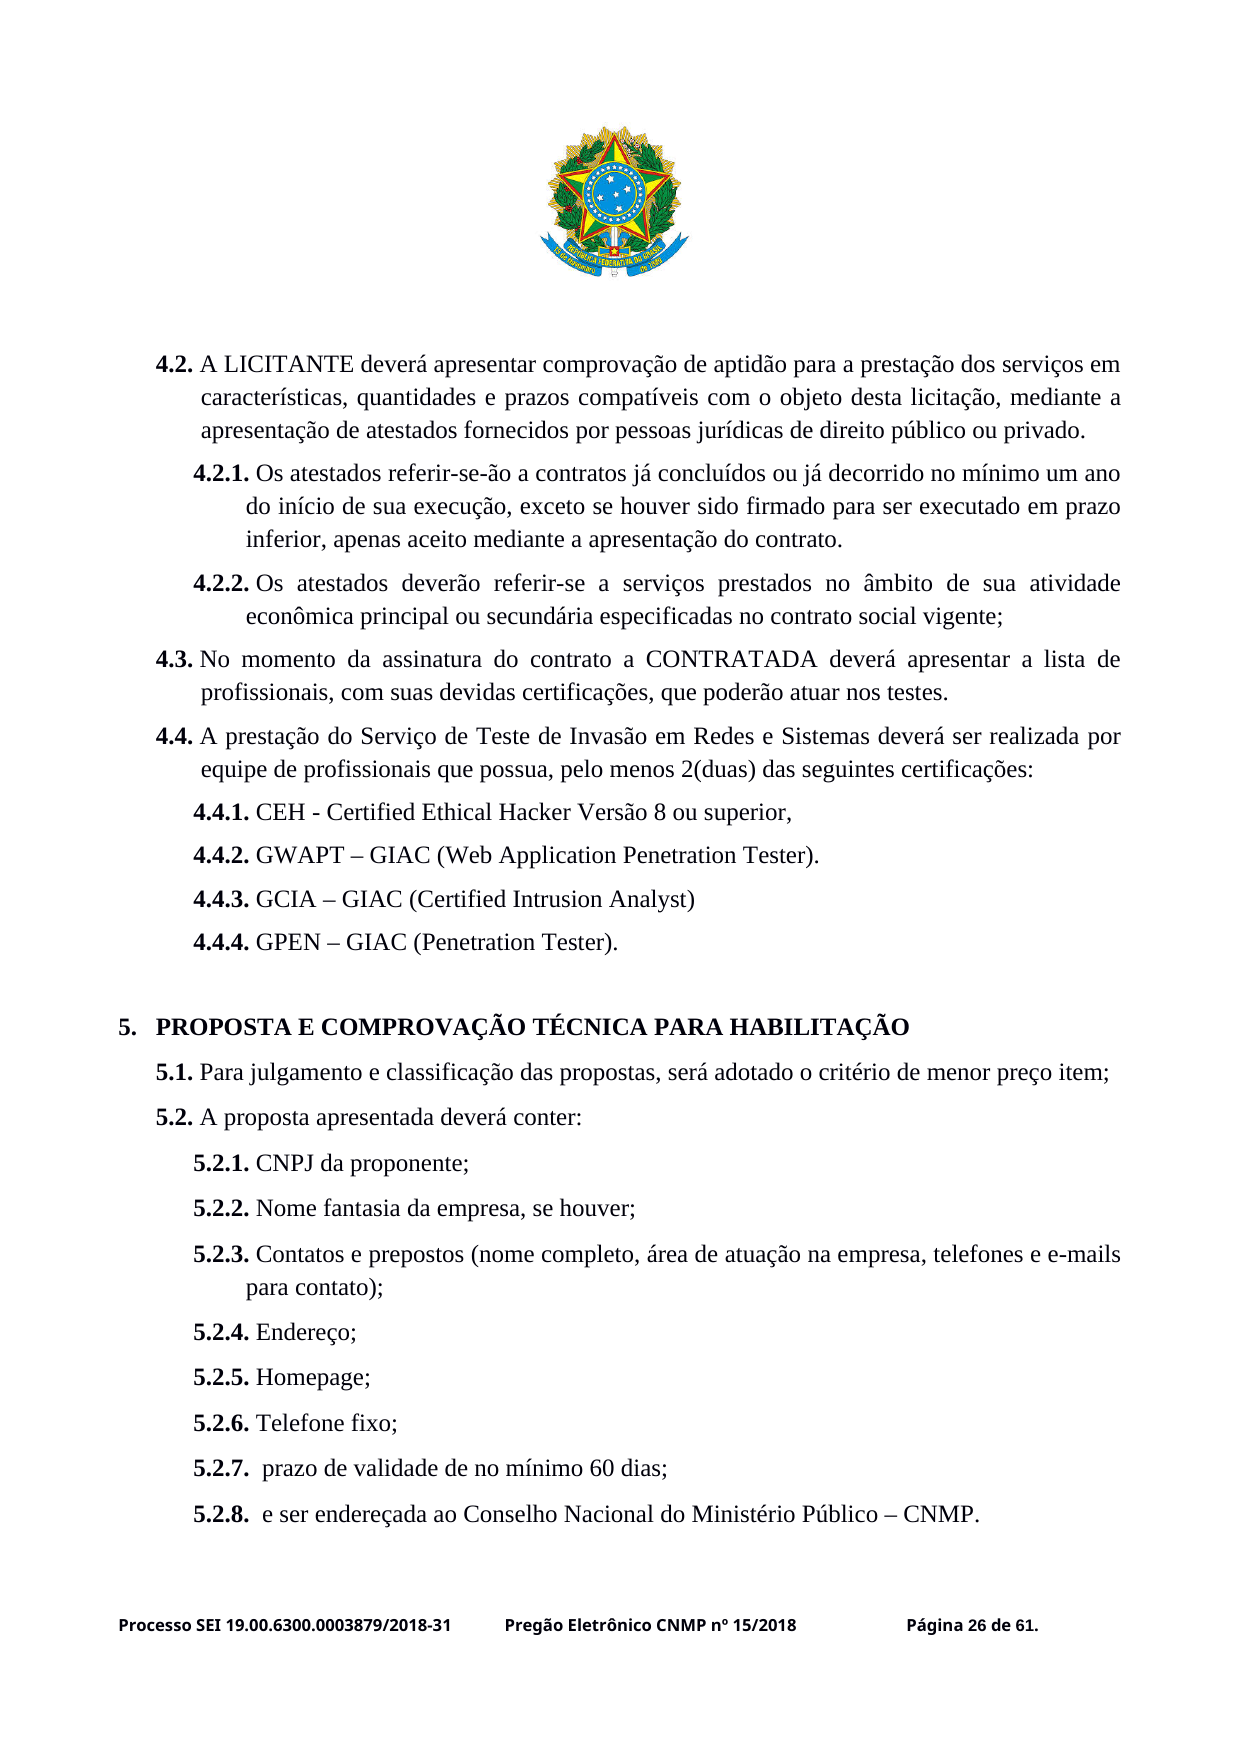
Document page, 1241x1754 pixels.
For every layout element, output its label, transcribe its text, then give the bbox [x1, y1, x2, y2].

list PROPOSTA E COMPROVAÇÃO TÉCNICA PARA HABILITAÇÃO [118, 1012, 1122, 1040]
list A LICITANTE deverá apresentar comprovação de aptidão para a prestação dos serviços em características, quantidades e prazos compatíveis com o objeto desta licitação, mediante a apresentação de atestados fornecidos por pessoas jurídicas de direito público ou privado. [156, 349, 1122, 444]
list prazo de validade de no mínimo 60 dias; [193, 1453, 1122, 1482]
list Homepage; [193, 1362, 1122, 1391]
list Os atestados deverão referir-se a serviços prestados no âmbito de sua atividade econômica principal ou secundária especificadas no contrato social vigente; [193, 568, 1122, 629]
list Nome fantasia da empresa, se houver; [193, 1193, 1122, 1222]
list GPEN – GIAC (Penetration Tester). [193, 927, 1122, 956]
list e ser endereçada ao Conselho Nacional do Ministério Público – CNMP. [193, 1499, 1122, 1527]
list Endereço; [193, 1317, 1122, 1346]
list CNPJ da proponente; [193, 1148, 1122, 1177]
list A proposta apresentada deverá conter: [156, 1102, 1122, 1131]
list Contatos e prepostos (nome completo, área de atuação na empresa, telefones e e-mails para contato); [193, 1239, 1122, 1300]
list Para julgamento e classificação das propostas, será adotado o critério de menor preço item; [156, 1057, 1122, 1086]
list GWAPT – GIAC (Web Application Penetration Tester). [193, 841, 1122, 869]
list No momento da assinatura do contrato a CONTRATADA deverá apresentar a lista de profissionais, com suas devidas certificações, que poderão atuar nos testes. [156, 644, 1122, 706]
list CEH - Certified Ethical Hacker Versão 8 ou superior, [193, 797, 1122, 826]
list Os atestados referir-se-ão a contratos já concluídos ou já decorrido no mínimo um ano do início de sua execução, exceto se houver sido firmado para ser executado em prazo inferior, apenas aceito mediante a apresentação do contrato. [193, 458, 1122, 553]
list Telefone fixo; [193, 1408, 1122, 1437]
list GCIA – GIAC (Certified Intrusion Analyst) [193, 884, 1122, 913]
list A prestação do Serviço de Teste de Invasão em Redes e Sistemas deverá ser realizada por equipe de profissionais que possua, pelo menos 2(duas) das seguintes certificações: [156, 721, 1122, 782]
